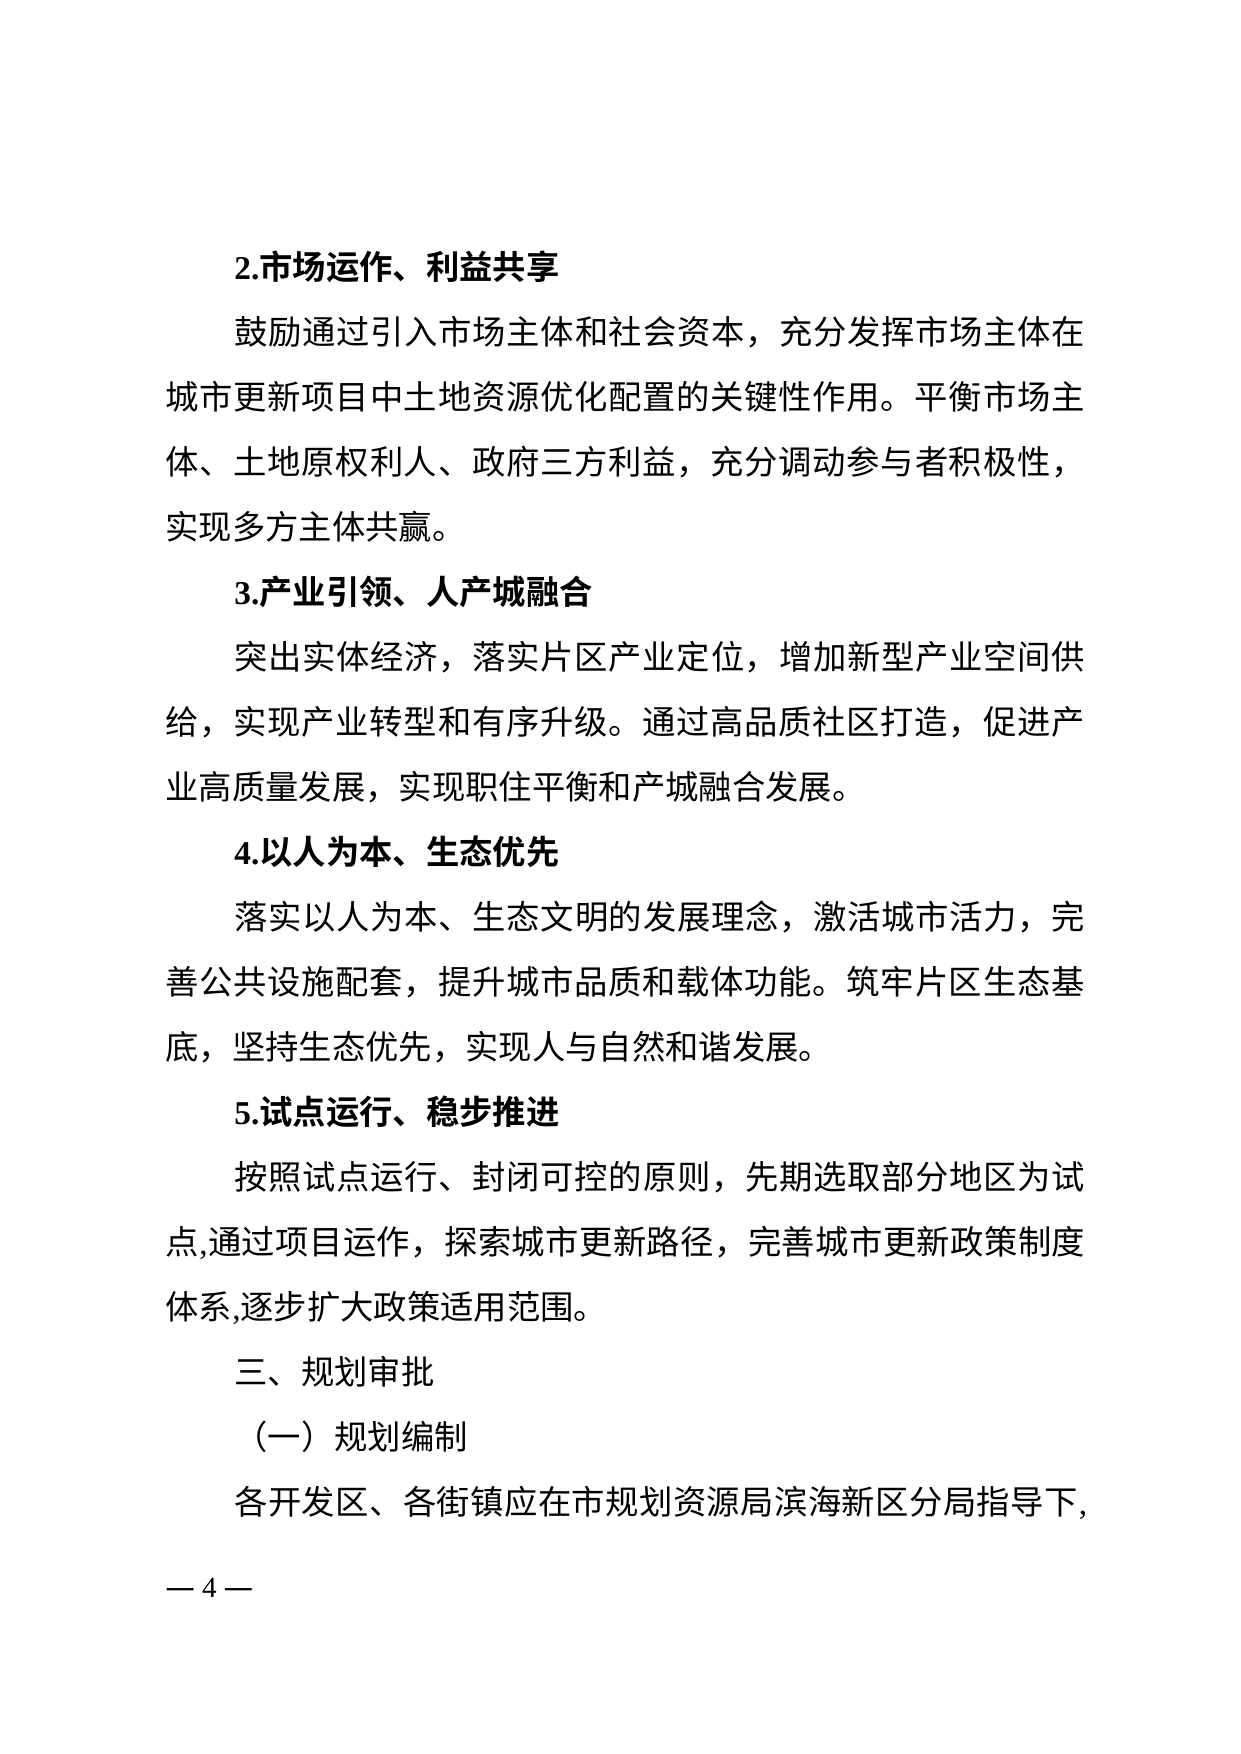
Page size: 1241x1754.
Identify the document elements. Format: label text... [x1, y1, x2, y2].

text 2.市场运作、利益共享 [165, 233, 1087, 298]
text （一）规划编制 [165, 1403, 1087, 1468]
text 4.以人为本、生态优先 [165, 818, 1087, 883]
text 5.试点运行、稳步推进 [165, 1078, 1087, 1143]
text 落实以人为本、生态文明的发展理念，激活城市活力，完善公共设施配套，提升城市品质和载体功能。筑牢片区生态基底，坚持生态优先，实现人与自然和谐发展。 [165, 883, 1087, 1078]
text 鼓励通过引入市场主体和社会资本，充分发挥市场主体在城市更新项目中土地资源优化配置的关键性作用。平衡市场主体、土地原权利人、政府三方利益，充分调动参与者积极性，实现多方主体共赢。 [165, 298, 1087, 558]
text 突出实体经济，落实片区产业定位，增加新型产业空间供给，实现产业转型和有序升级。通过高品质社区打造，促进产业高质量发展，实现职住平衡和产城融合发展。 [165, 623, 1087, 818]
text 三、规划审批 [165, 1338, 1087, 1403]
text 按照试点运行、封闭可控的原则，先期选取部分地区为试点,通过项目运作，探索城市更新路径，完善城市更新政策制度体系,逐步扩大政策适用范围。 [165, 1143, 1087, 1338]
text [165, 1468, 1087, 1533]
text 3.产业引领、人产城融合 [165, 558, 1087, 623]
